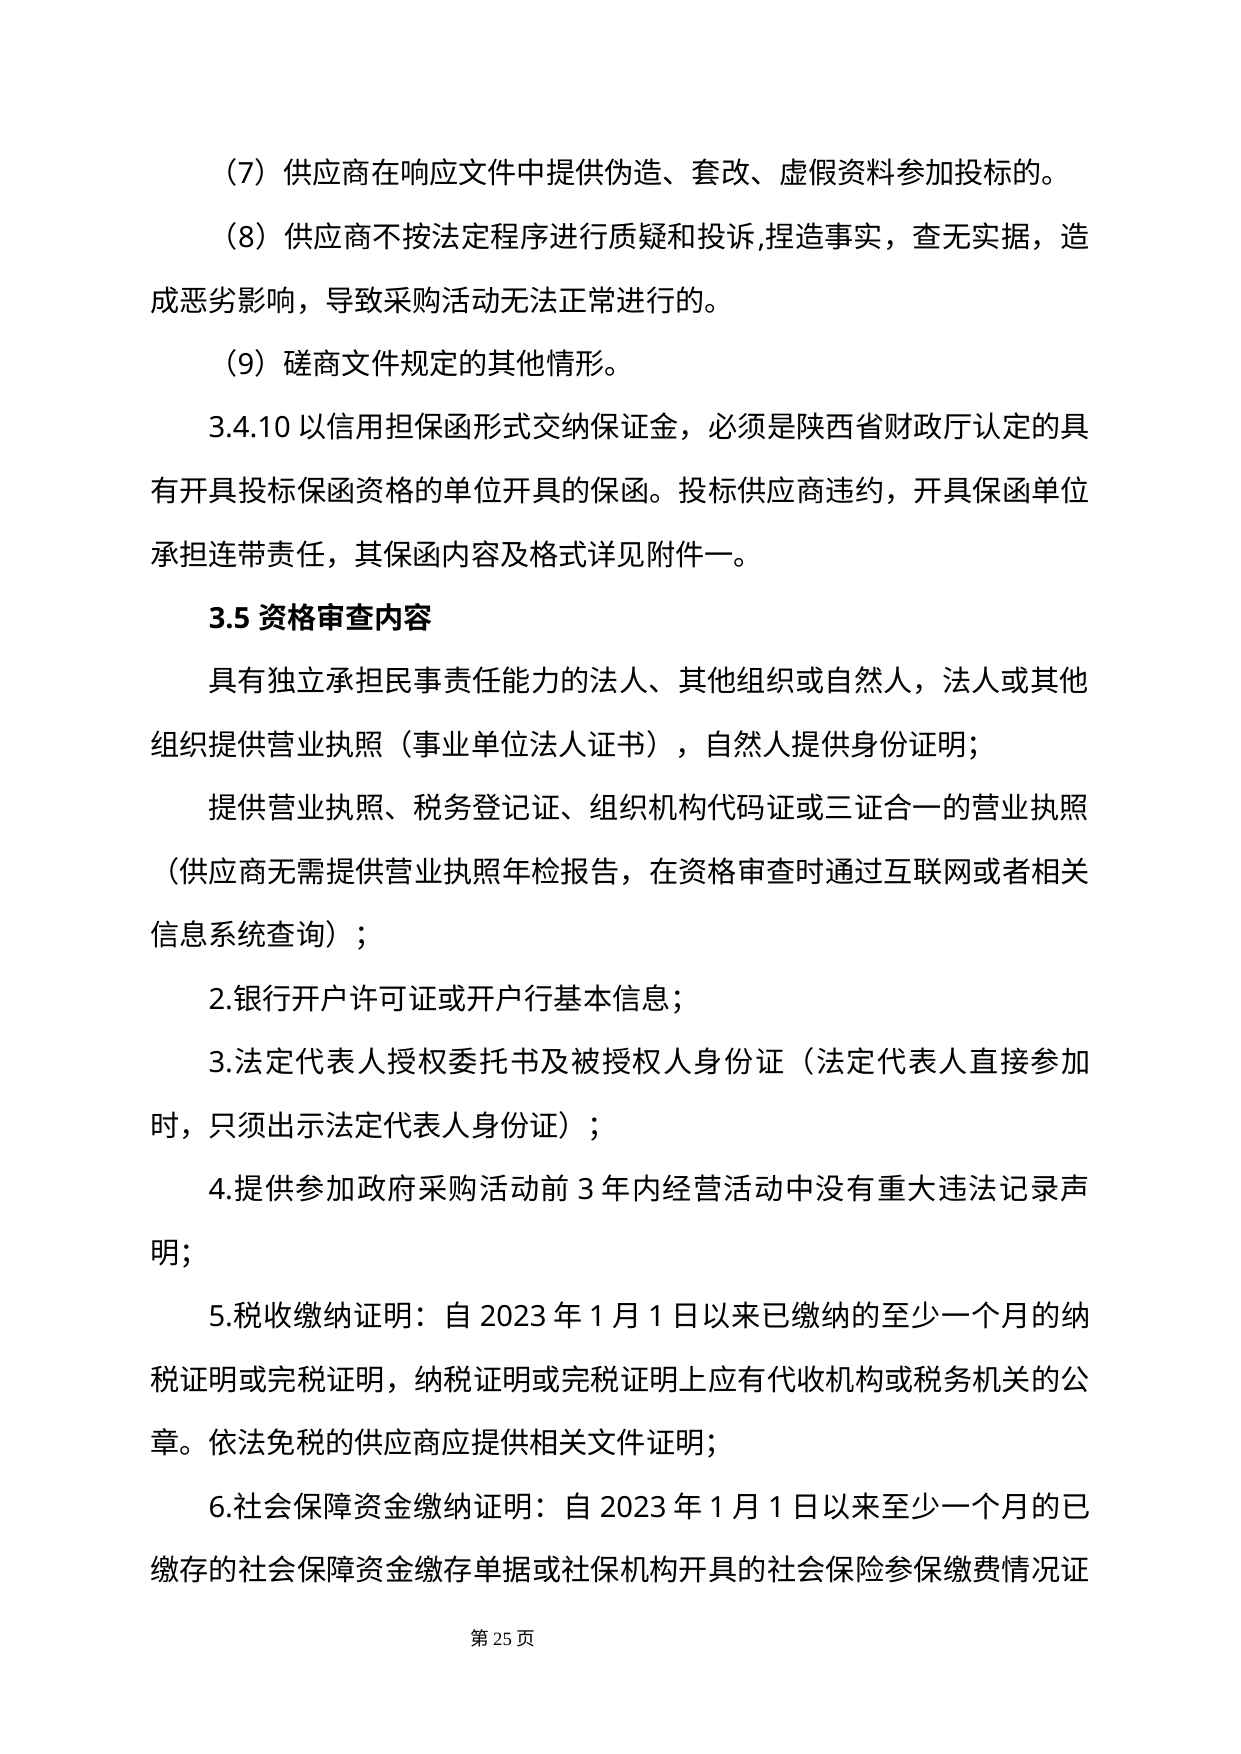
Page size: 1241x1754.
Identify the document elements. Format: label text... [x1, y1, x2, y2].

text 3.5 资格审查内容 [150, 594, 1090, 637]
text （8）供应商不按法定程序进行质疑和投诉,捏造事实，查无实据，造成恶劣影响，导致采购活动无法正常进行的。 [150, 213, 1090, 319]
text 提供营业执照、税务登记证、组织机构代码证或三证合一的营业执照（供应商无需提供营业执照年检报告，在资格审查时通过互联网或者相关信息系统查询）； [150, 785, 1090, 954]
text 5.税收缴纳证明：自2023年1月1日以来已缴纳的至少一个月的纳税证明或完税证明，纳税证明或完税证明上应有代收机构或税务机关的公章。依法免税的供应商应提供相关文件证明； [150, 1293, 1090, 1462]
text 具有独立承担民事责任能力的法人、其他组织或自然人，法人或其他组织提供营业执照（事业单位法人证书），自然人提供身份证明； [150, 658, 1090, 764]
text 4.提供参加政府采购活动前3年内经营活动中没有重大违法记录声明； [150, 1166, 1090, 1272]
text 2.银行开户许可证或开户行基本信息； [150, 975, 1090, 1018]
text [150, 1483, 1090, 1589]
text 3.法定代表人授权委托书及被授权人身份证（法定代表人直接参加时，只须出示法定代表人身份证）； [150, 1039, 1090, 1144]
text 3.4.10以信用担保函形式交纳保证金，必须是陕西省财政厅认定的具有开具投标保函资格的单位开具的保函。投标供应商违约，开具保函单位承担连带责任，其保函内容及格式详见附件一。 [150, 404, 1090, 573]
text （7）供应商在响应文件中提供伪造、套改、虚假资料参加投标的。 [150, 150, 1090, 192]
text （9）磋商文件规定的其他情形。 [150, 341, 1090, 383]
